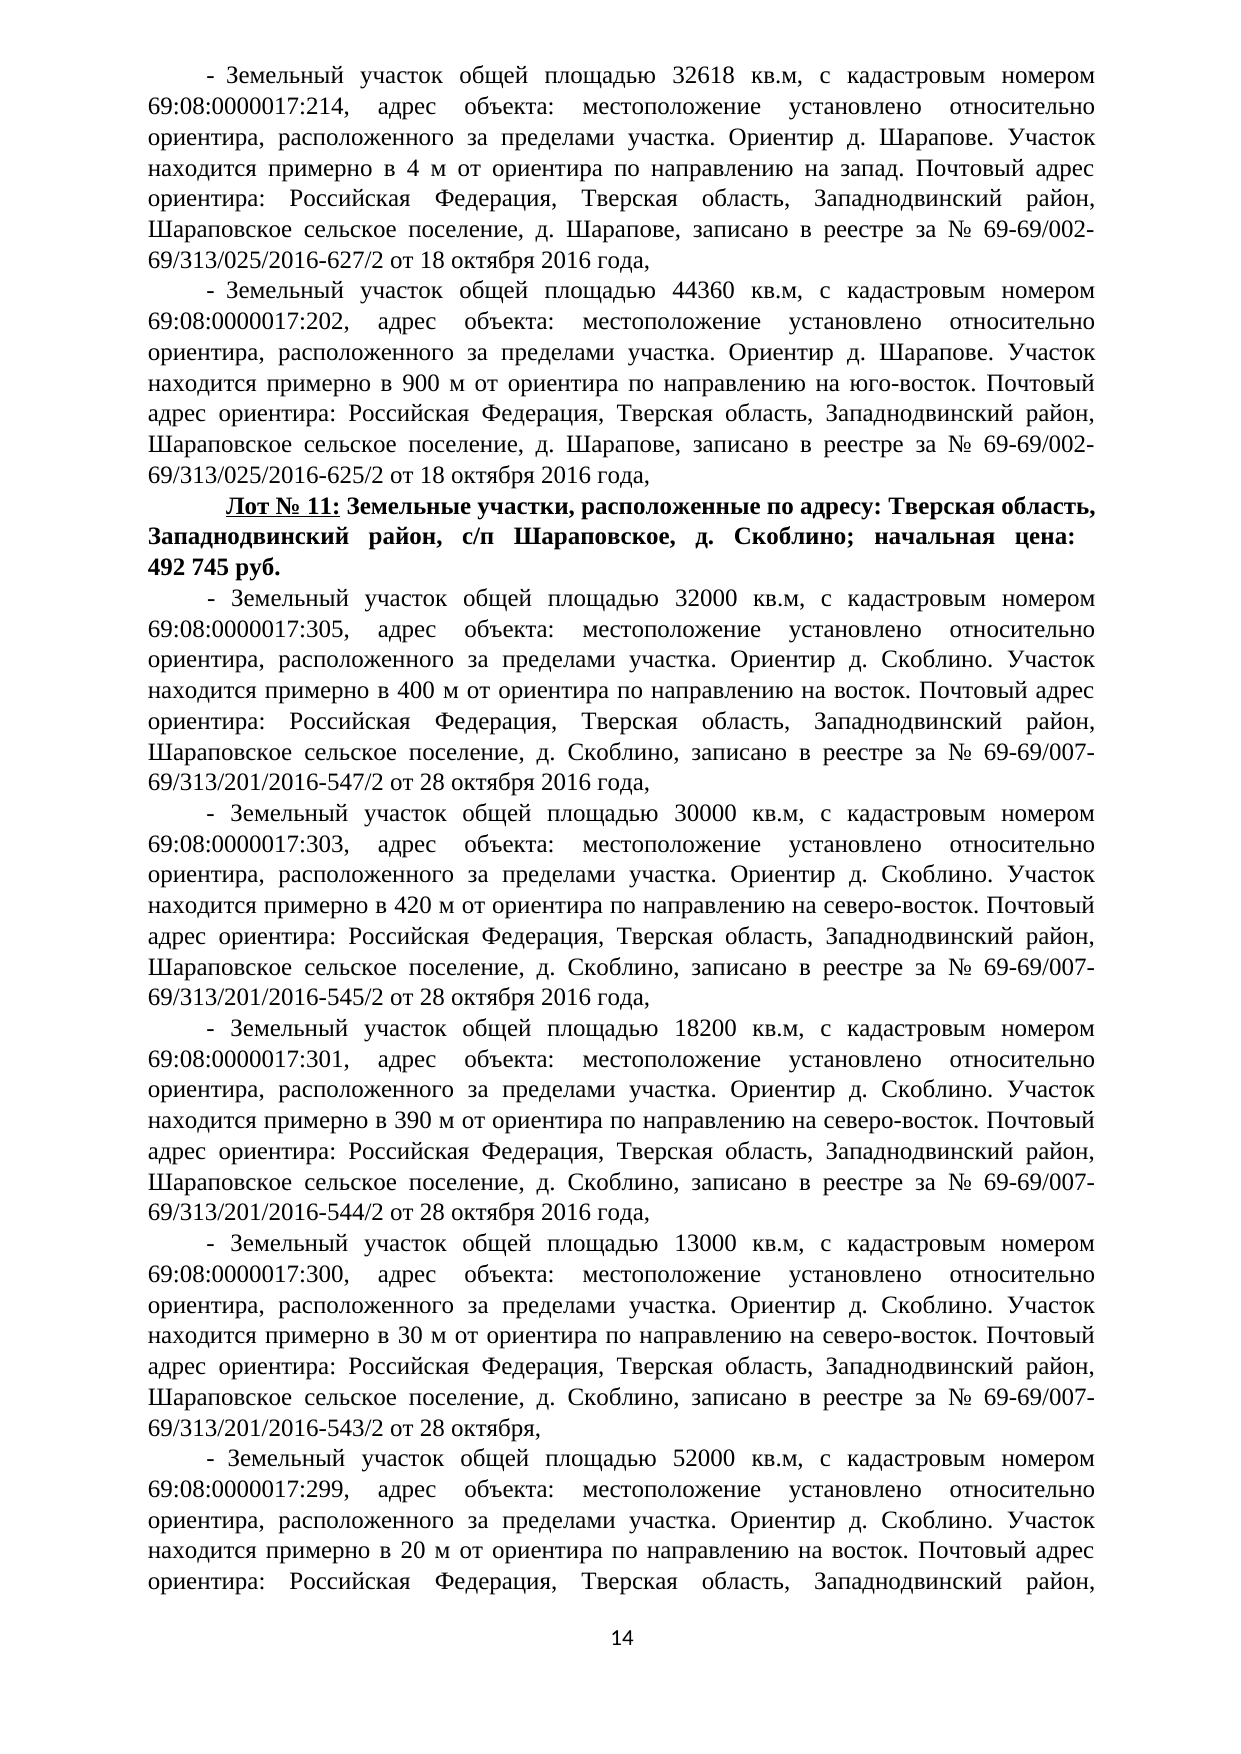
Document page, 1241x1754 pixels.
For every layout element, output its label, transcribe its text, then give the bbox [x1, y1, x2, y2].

text Лот № 11: Земельные участки, расположенные по адресу: Тверская область, Западнодвинский район, с/п Шараповское, д. Скоблино; начальная цена: 492 745 руб. [148, 489, 1096, 582]
list Земельный участок общей площадью 44360 кв.м, с кадастровым номером 69:08:0000017:202, адрес объекта: местоположение установлено относительно ориентира, расположенного за пределами участка. Ориентир д. Шарапове. Участок находится примерно в 900 м от ориентира по направлению на юго-восток. Почтовый адрес ориентира: Российская Федерация, Тверская область, Западнодвинский район, Шараповское сельское поселение, д. Шарапове, записано в реестре за № 69-69/002-69/313/025/2016-625/2 от 18 октября 2016 года, [148, 274, 1096, 489]
text - Земельный участок общей площадью 32000 кв.м, с кадастровым номером 69:08:0000017:305, адрес объекта: местоположение установлено относительно ориентира, расположенного за пределами участка. Ориентир д. Скоблино. Участок находится примерно в 400 м от ориентира по направлению на восток. Почтовый адрес ориентира: Российская Федерация, Тверская область, Западнодвинский район, Шараповское сельское поселение, д. Скоблино, записано в реестре за № 69-69/007-69/313/201/2016-547/2 от 28 октября 2016 года, [148, 582, 1096, 797]
text - Земельный участок общей площадью 30000 кв.м, с кадастровым номером 69:08:0000017:303, адрес объекта: местоположение установлено относительно ориентира, расположенного за пределами участка. Ориентир д. Скоблино. Участок находится примерно в 420 м от ориентира по направлению на северо-восток. Почтовый адрес ориентира: Российская Федерация, Тверская область, Западнодвинский район, Шараповское сельское поселение, д. Скоблино, записано в реестре за № 69-69/007-69/313/201/2016-545/2 от 28 октября 2016 года, [148, 797, 1096, 1012]
text - Земельный участок общей площадью 13000 кв.м, с кадастровым номером 69:08:0000017:300, адрес объекта: местоположение установлено относительно ориентира, расположенного за пределами участка. Ориентир д. Скоблино. Участок находится примерно в 30 м от ориентира по направлению на северо-восток. Почтовый адрес ориентира: Российская Федерация, Тверская область, Западнодвинский район, Шараповское сельское поселение, д. Скоблино, записано в реестре за № 69-69/007-69/313/201/2016-543/2 от 28 октября, [148, 1227, 1096, 1442]
text - Земельный участок общей площадью 18200 кв.м, с кадастровым номером 69:08:0000017:301, адрес объекта: местоположение установлено относительно ориентира, расположенного за пределами участка. Ориентир д. Скоблино. Участок находится примерно в 390 м от ориентира по направлению на северо-восток. Почтовый адрес ориентира: Российская Федерация, Тверская область, Западнодвинский район, Шараповское сельское поселение, д. Скоблино, записано в реестре за № 69-69/007-69/313/201/2016-544/2 от 28 октября 2016 года, [148, 1012, 1096, 1227]
list Земельный участок общей площадью 32618 кв.м, с кадастровым номером 69:08:0000017:214, адрес объекта: местоположение установлено относительно ориентира, расположенного за пределами участка. Ориентир д. Шарапове. Участок находится примерно в 4 м от ориентира по направлению на запад. Почтовый адрес ориентира: Российская Федерация, Тверская область, Западнодвинский район, Шараповское сельское поселение, д. Шарапове, записано в реестре за № 69-69/002-69/313/025/2016-627/2 от 18 октября 2016 года, [148, 59, 1096, 274]
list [148, 1442, 1096, 1596]
